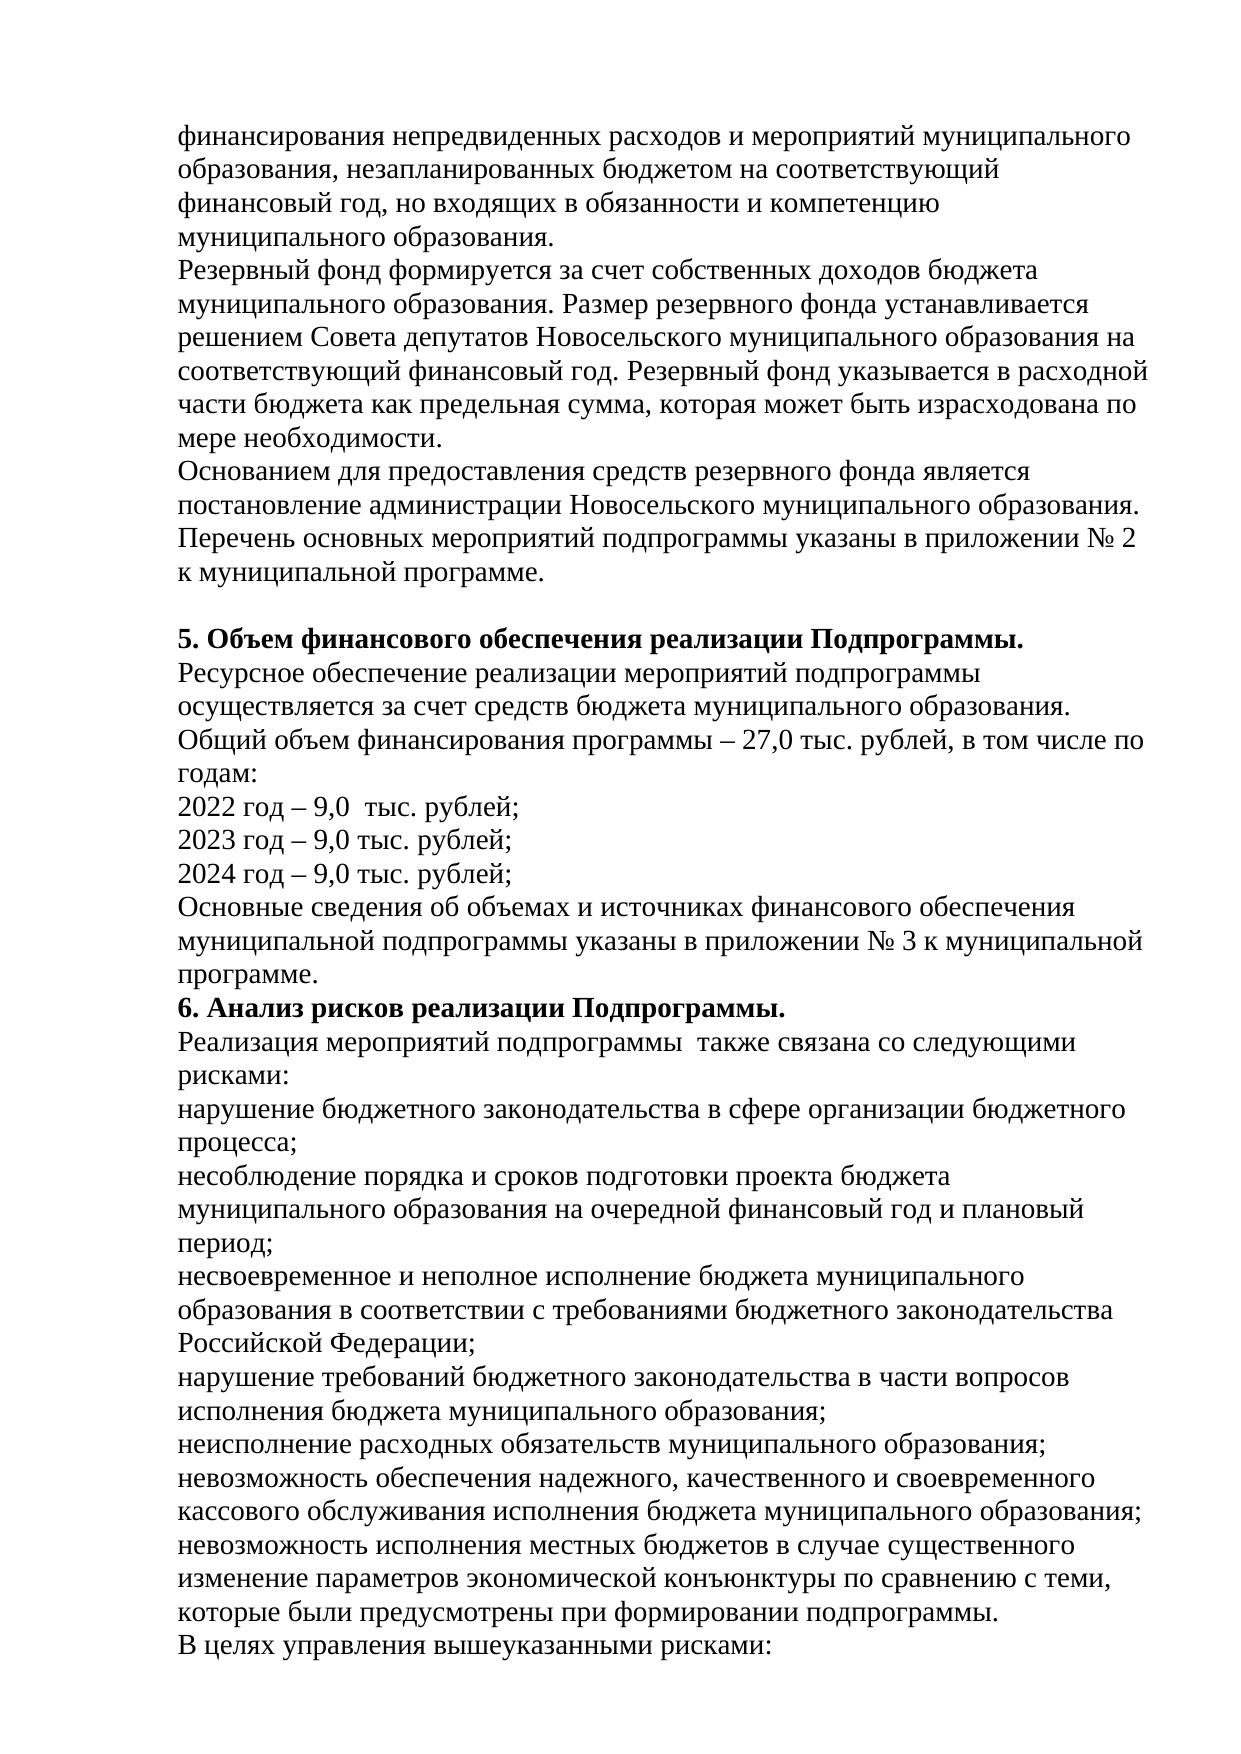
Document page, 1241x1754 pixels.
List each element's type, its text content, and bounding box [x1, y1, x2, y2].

text несоблюдение порядка и сроков подготовки проекта бюджета муниципального образования на очередной финансовый год и плановый период; [177, 1158, 1152, 1258]
text 6. Анализ рисков реализации Подпрограммы. [177, 990, 1152, 1024]
text 2022 год – 9,0 тыс. рублей; [177, 789, 1152, 822]
text нарушение требований бюджетного законодательства в части вопросов исполнения бюджета муниципального образования; [177, 1359, 1152, 1426]
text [177, 118, 1152, 252]
text 5. Объем финансового обеспечения реализации Подпрограммы. [177, 621, 1152, 655]
text 2023 год – 9,0 тыс. рублей; [177, 822, 1152, 856]
text Общий объем финансирования программы – 27,0 тыс. рублей, в том числе по годам: [177, 722, 1152, 789]
text Ресурсное обеспечение реализации мероприятий подпрограммы осуществляется за счет средств бюджета муниципального образования. [177, 655, 1152, 722]
text Основанием для предоставления средств резервного фонда является постановление администрации Новосельского муниципального образования. [177, 453, 1152, 521]
text невозможность исполнения местных бюджетов в случае существенного изменение параметров экономической конъюнктуры по сравнению с теми, которые были предусмотрены при формировании подпрограммы. [177, 1527, 1152, 1627]
text несвоевременное и неполное исполнение бюджета муниципального образования в соответствии с требованиями бюджетного законодательства Российской Федерации; [177, 1258, 1152, 1359]
text 2024 год – 9,0 тыс. рублей; [177, 856, 1152, 889]
text невозможность обеспечения надежного, качественного и своевременного кассового обслуживания исполнения бюджета муниципального образования; [177, 1460, 1152, 1527]
text Перечень основных мероприятий подпрограммы указаны в приложении № 2 к муниципальной программе. [177, 521, 1152, 588]
text Реализация мероприятий подпрограммы также связана со следующими рисками: [177, 1024, 1152, 1091]
text неисполнение расходных обязательств муниципального образования; [177, 1426, 1152, 1460]
text нарушение бюджетного законодательства в сфере организации бюджетного процесса; [177, 1091, 1152, 1158]
text В целях управления вышеуказанными рисками: [177, 1627, 1152, 1661]
text Основные сведения об объемах и источниках финансового обеспечения муниципальной подпрограммы указаны в приложении № 3 к муниципальной программе. [177, 889, 1152, 990]
text Резервный фонд формируется за счет собственных доходов бюджета муниципального образования. Размер резервного фонда устанавливается решением Совета депутатов Новосельского муниципального образования на соответствующий финансовый год. Резервный фонд указывается в расходной части бюджета как предельная сумма, которая может быть израсходована по мере необходимости. [177, 252, 1152, 453]
